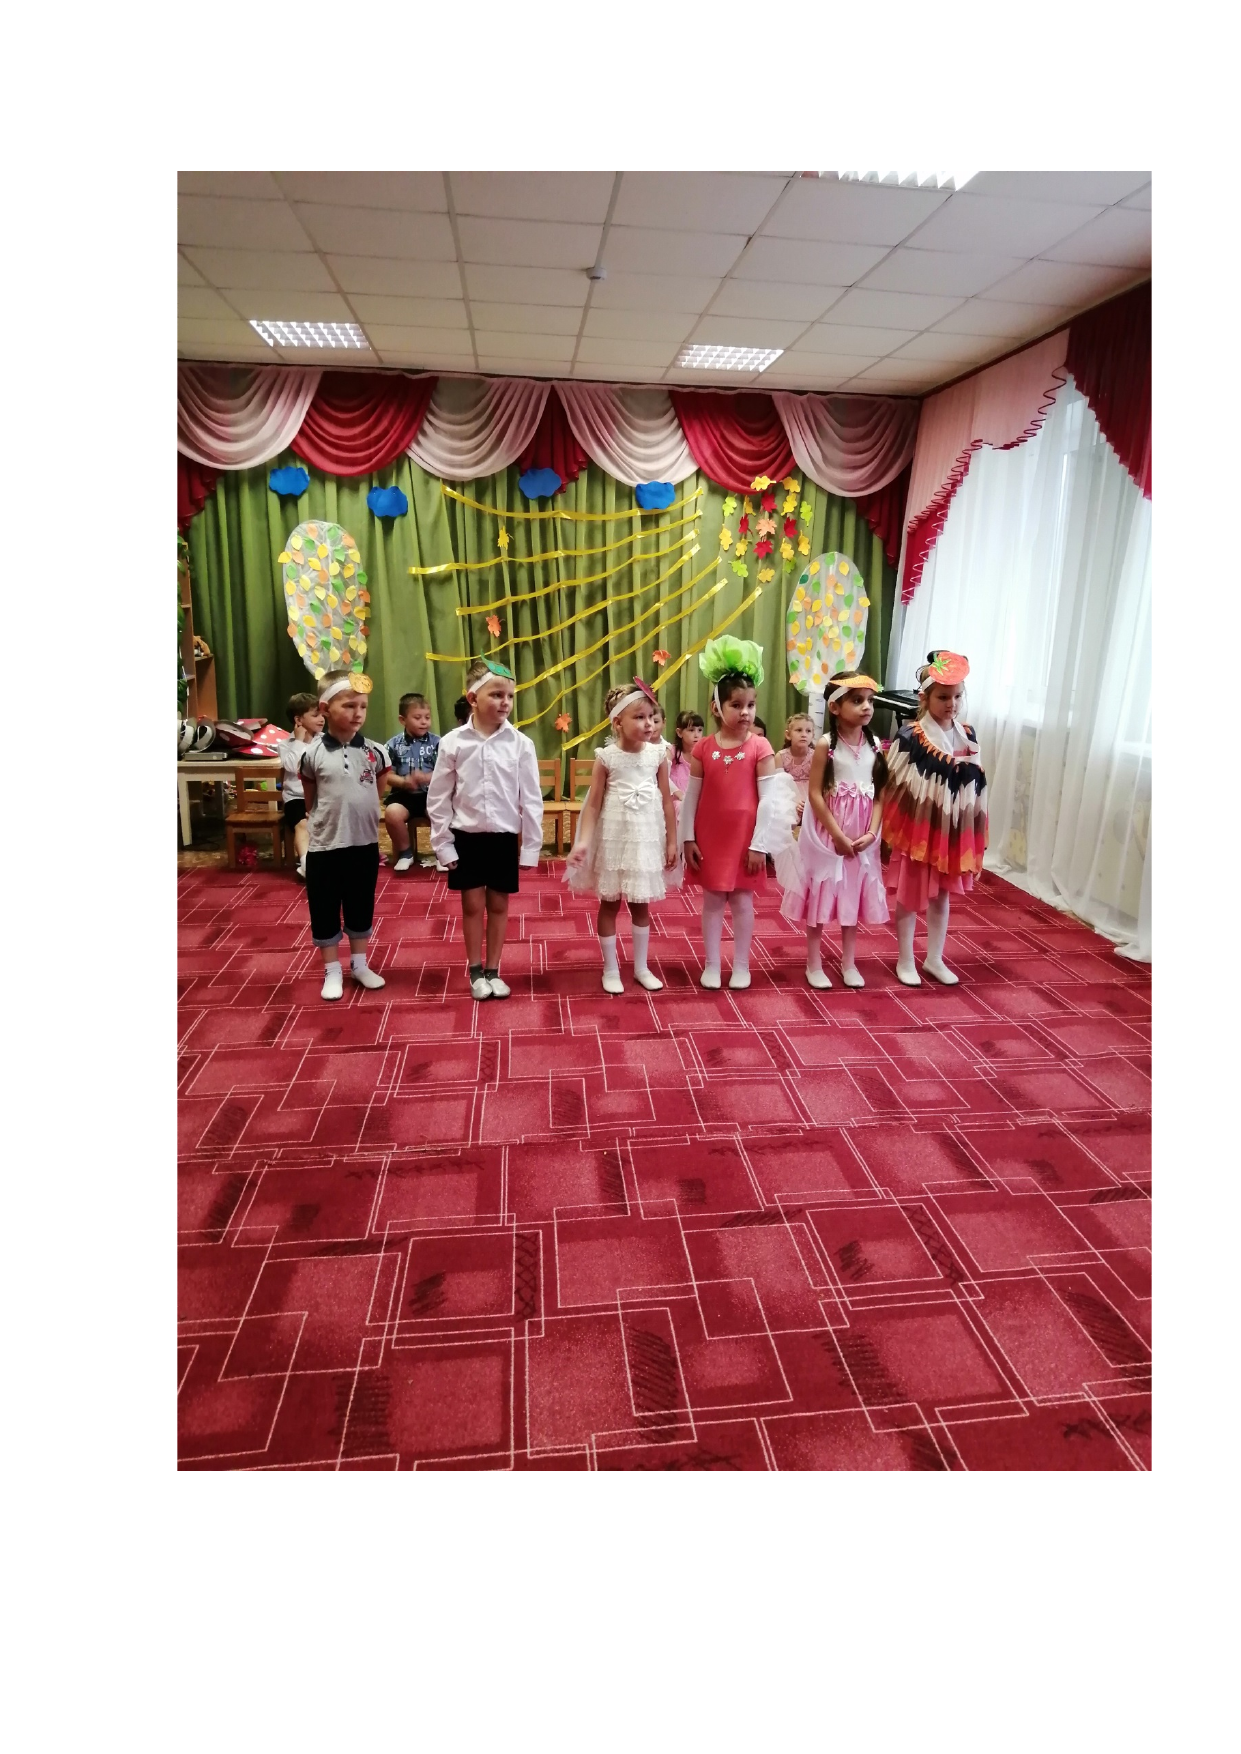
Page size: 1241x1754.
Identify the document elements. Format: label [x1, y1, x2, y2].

picture [177, 171, 1152, 1471]
